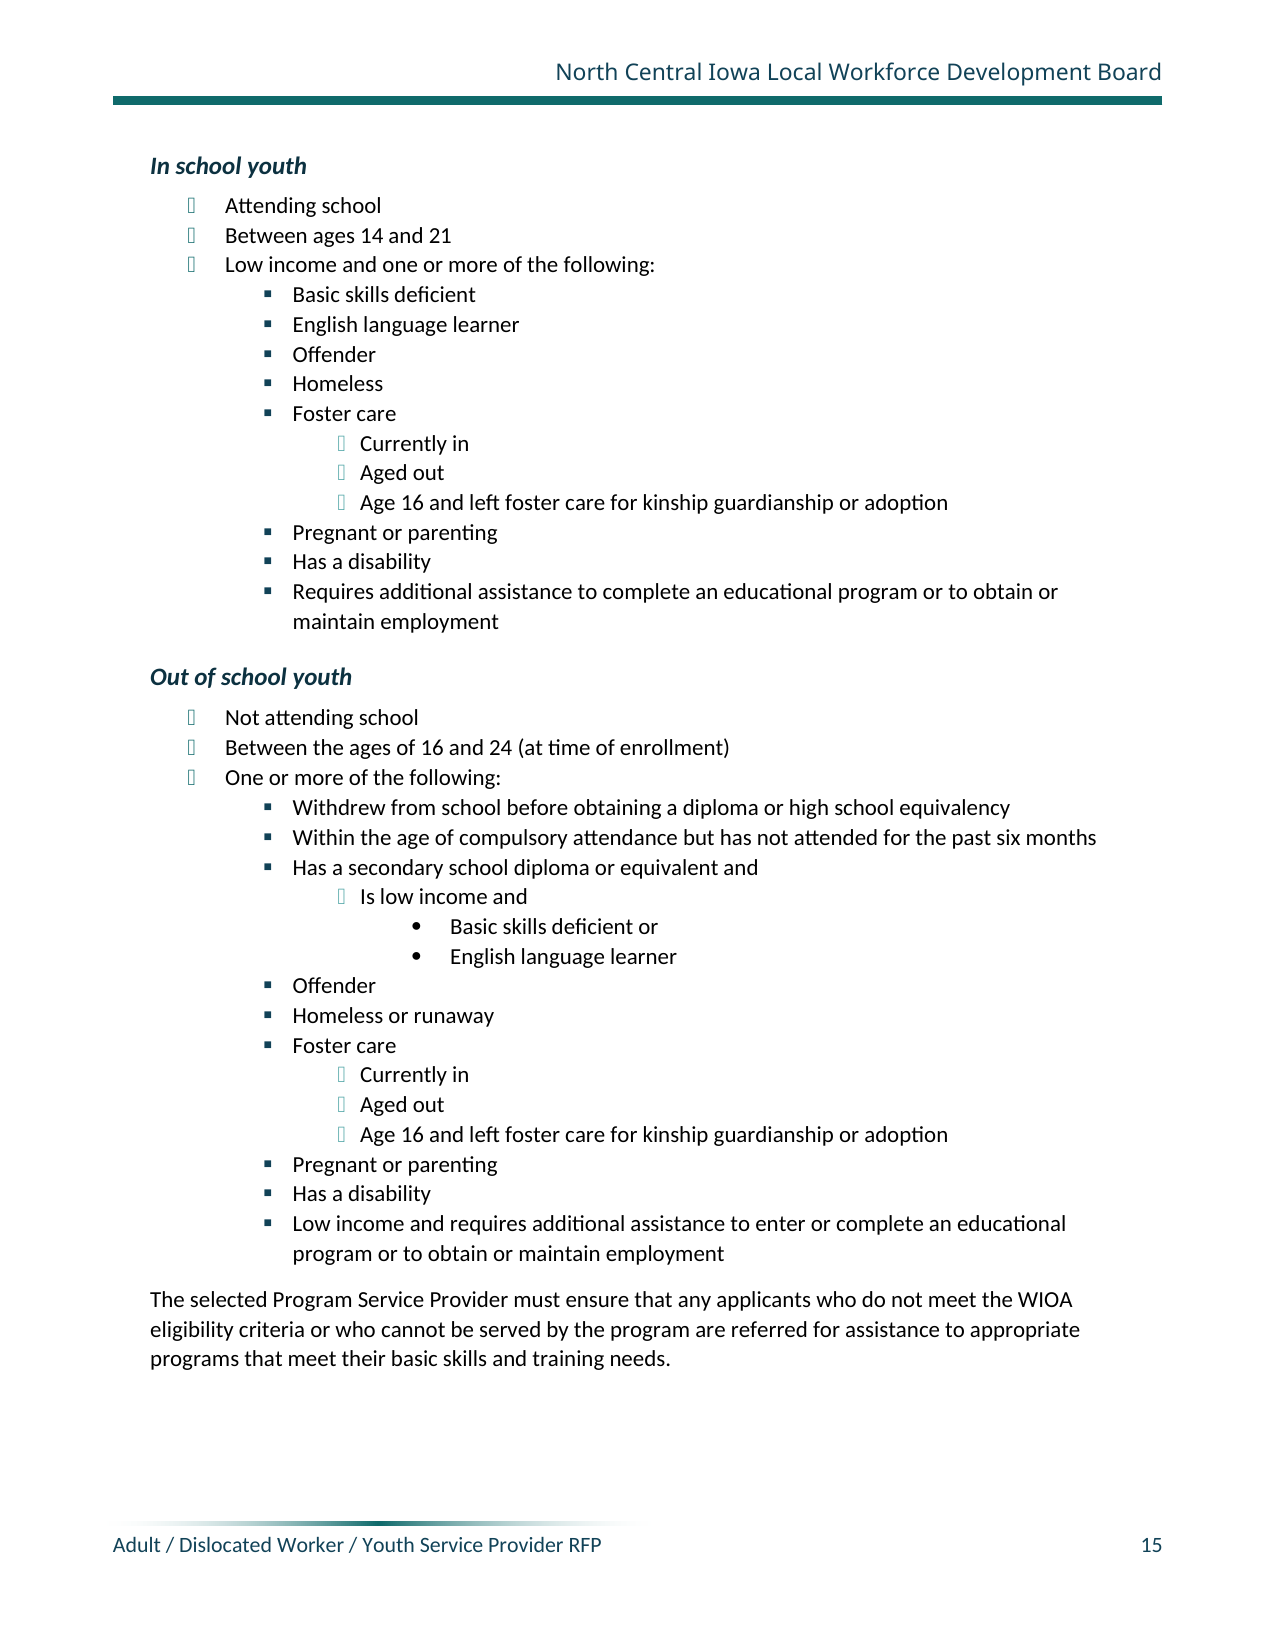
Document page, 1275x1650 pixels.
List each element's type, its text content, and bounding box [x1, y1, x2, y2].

list Offender [262, 340, 1125, 368]
list English language learner [412, 942, 1125, 970]
text The selected Program Service Provider must ensure that any applicants who do not meet the WIOA eligibility criteria or who cannot be served by the program are referred for assistance to appropriate programs that meet their basic skills and training needs. [150, 1285, 1125, 1372]
list Currently in [337, 429, 1125, 457]
list Attending school [187, 191, 1125, 219]
list Withdrew from school before obtaining a diploma or high school equivalency [262, 793, 1125, 821]
list Low income and one or more of the following: [187, 251, 1125, 279]
subtitle Out of school youth [150, 662, 1125, 692]
list Foster care [262, 399, 1125, 427]
list Between the ages of 16 and 24 (at time of enrollment) [187, 733, 1125, 761]
list Homeless [262, 369, 1125, 397]
list Within the age of compulsory attendance but has not attended for the past six months [262, 823, 1125, 851]
list Offender [262, 972, 1125, 999]
list Homeless or runaway [262, 1001, 1125, 1029]
list Between ages 14 and 21 [187, 221, 1125, 249]
list Low income and requires additional assistance to enter or complete an educational program or to obtain or maintain employment [262, 1209, 1125, 1267]
subtitle In school youth [150, 150, 1125, 181]
list Age 16 and left foster care for kinship guardianship or adoption [337, 488, 1125, 516]
list Has a secondary school diploma or equivalent and [262, 853, 1125, 881]
list Pregnant or parenting [262, 1150, 1125, 1178]
list One or more of the following: [187, 763, 1125, 791]
list Aged out [337, 1090, 1125, 1118]
list Age 16 and left foster care for kinship guardianship or adoption [337, 1120, 1125, 1148]
list English language learner [262, 310, 1125, 338]
list Requires additional assistance to complete an educational program or to obtain or maintain employment [262, 577, 1125, 635]
list Pregnant or parenting [262, 518, 1125, 546]
list Aged out [337, 458, 1125, 486]
list Has a disability [262, 1179, 1125, 1207]
list Is low income and [337, 882, 1125, 911]
list Has a disability [262, 547, 1125, 576]
list Foster care [262, 1031, 1125, 1059]
list Basic skills deficient or [412, 912, 1125, 940]
list Basic skills deficient [262, 280, 1125, 308]
list Currently in [337, 1061, 1125, 1089]
list Not attending school [187, 703, 1125, 731]
